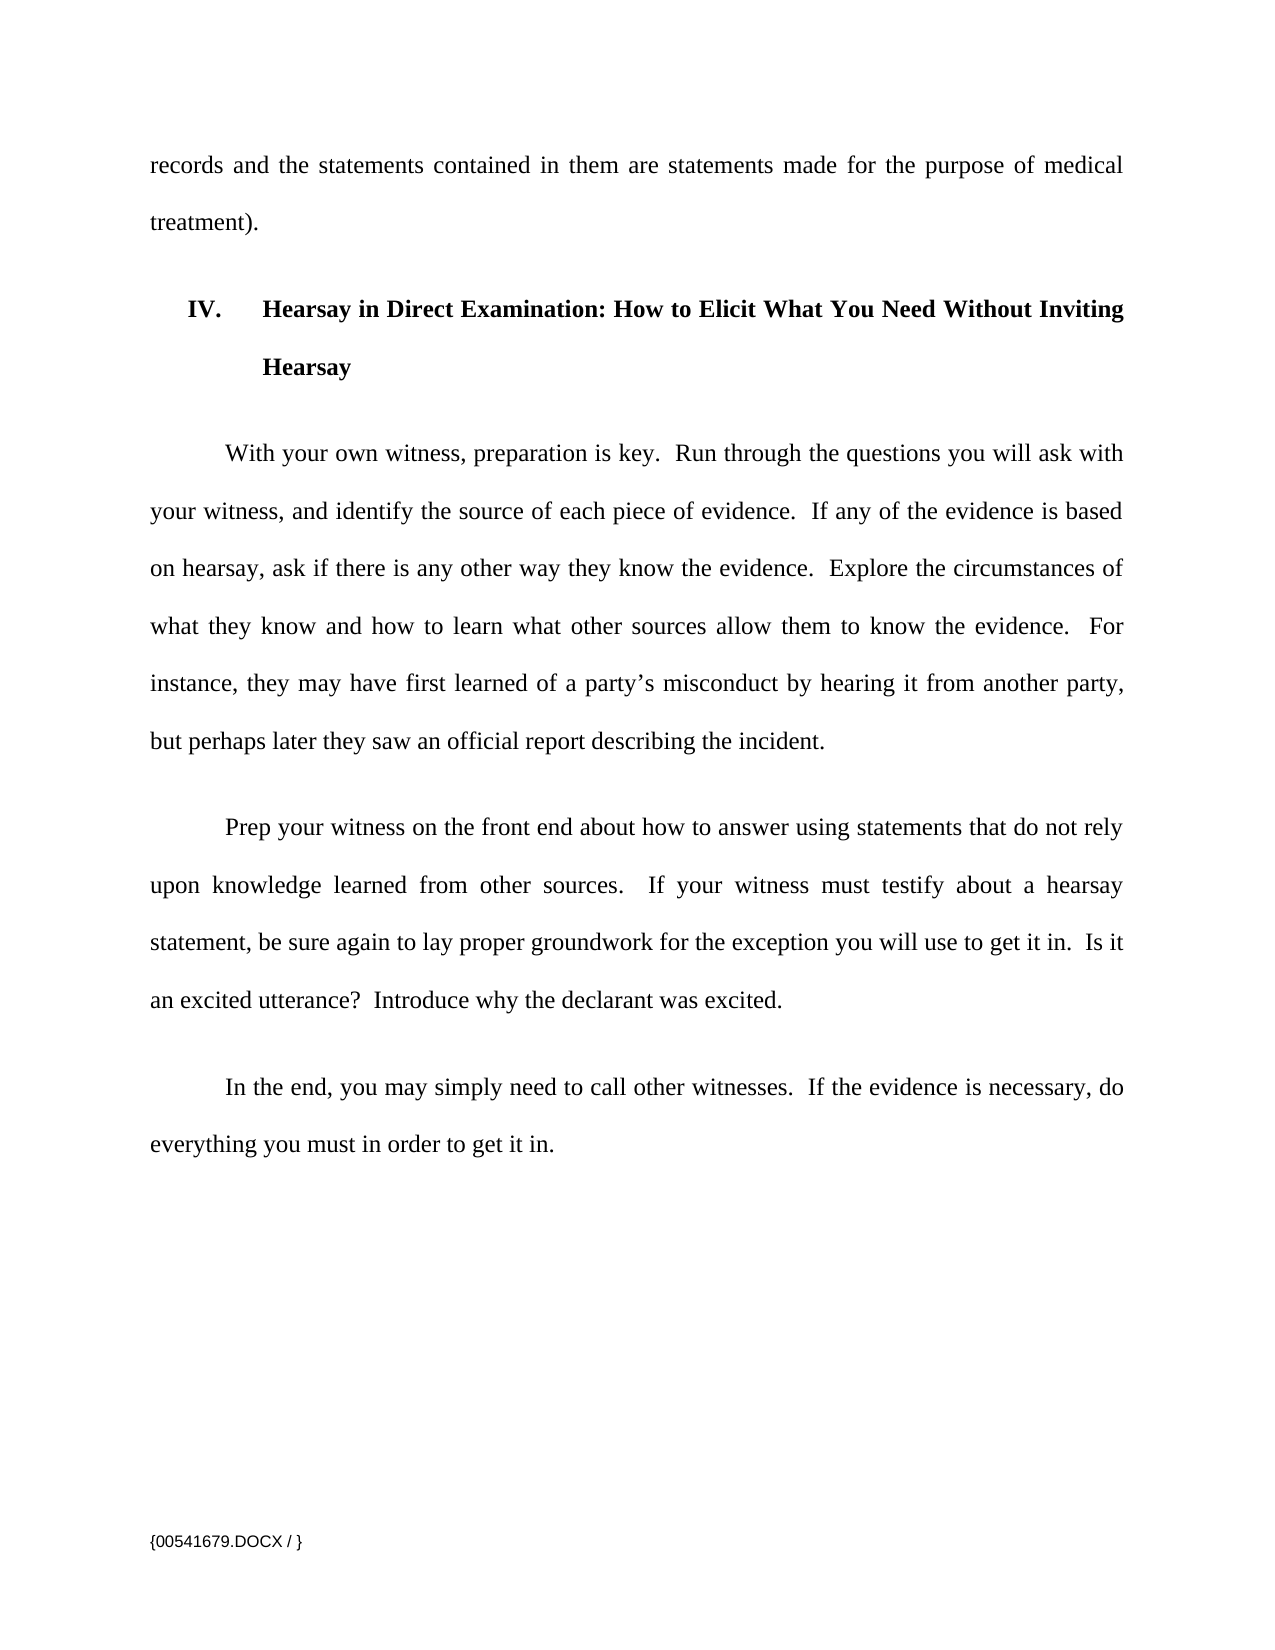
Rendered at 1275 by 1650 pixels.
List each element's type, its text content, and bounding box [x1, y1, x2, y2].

text In the end, you may simply need to call other witnesses. If the evidence is necessary, do everything you must in order to get it in. [150, 1072, 1125, 1158]
text With your own witness, preparation is key. Run through the questions you will ask with your witness, and identify the source of each piece of evidence. If any of the evidence is based on hearsay, ask if there is any other way they know the evidence. Explore the circumstances of what they know and how to learn what other sources allow them to know the evidence. For instance, they may have first learned of a party’s misconduct by hearing it from another party, but perhaps later they saw an official report describing the incident. [150, 438, 1125, 754]
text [150, 150, 1125, 236]
text Prep your witness on the front end about how to answer using statements that do not rely upon knowledge learned from other sources. If your witness must testify about a hearsay statement, be sure again to lay proper groundwork for the exception you will use to get it in. Is it an excited utterance? Introduce why the declarant was excited. [150, 812, 1125, 1014]
list Hearsay in Direct Examination: How to Elicit What You Need Without Inviting Hearsay [187, 294, 1125, 380]
